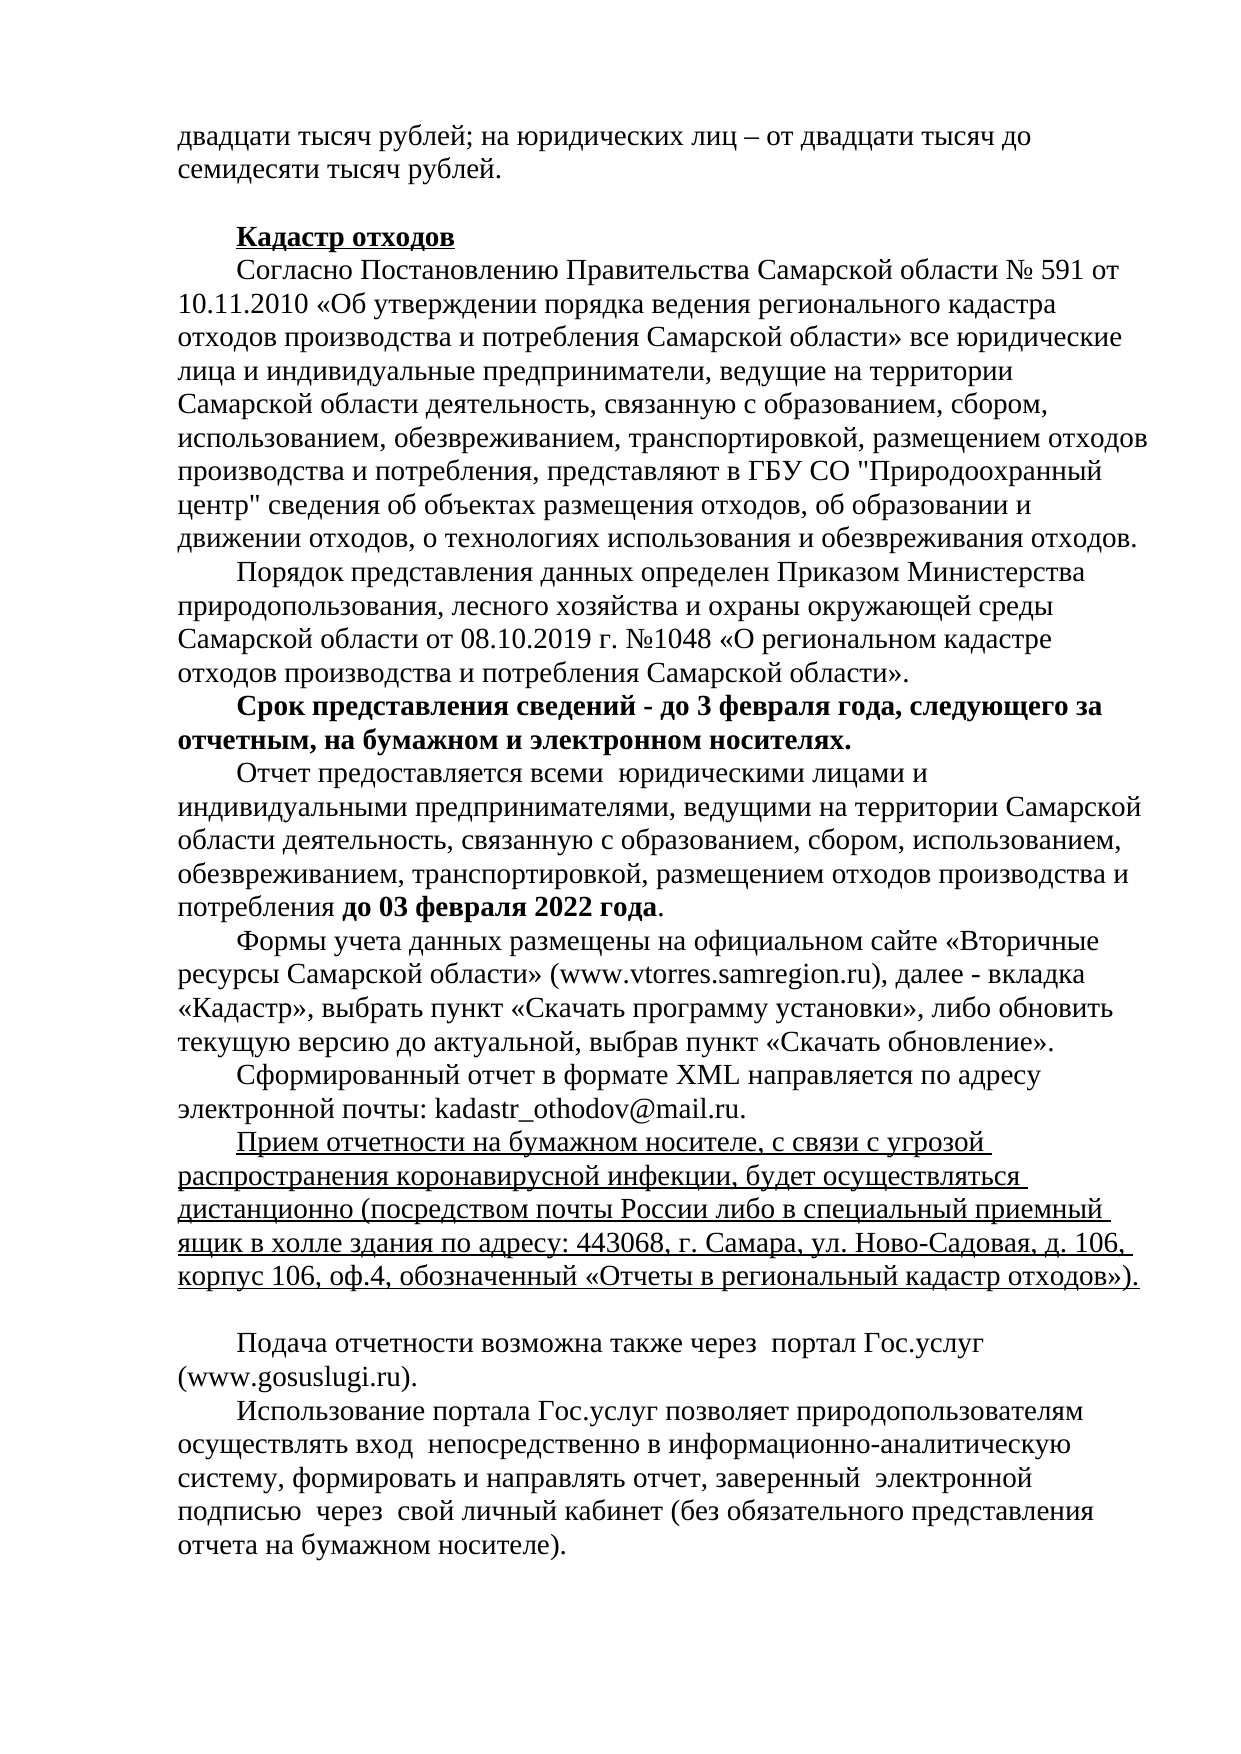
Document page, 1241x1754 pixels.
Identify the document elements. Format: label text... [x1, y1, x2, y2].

text Порядок представления данных определен Приказом Министерства природопользования, лесного хозяйства и охраны окружающей среды Самарской области от 08.10.2019 г. №1048 «О региональном кадастре отходов производства и потребления Самарской области». [177, 554, 1152, 688]
text Отчет предоставляется всеми юридическими лицами и индивидуальными предпринимателями, ведущими на территории Самарской области деятельность, связанную с образованием, сбором, использованием, обезвреживанием, транспортировкой, размещением отходов производства и потребления до 03 февраля 2022 года. [177, 755, 1152, 923]
text Срок представления сведений - до 3 февраля года, следующего за отчетным, на бумажном и электронном носителях. [177, 688, 1152, 755]
text Подача отчетности возможна также через портал Гос.услуг (www.gosuslugi.ru). [177, 1326, 1152, 1393]
text Кадастр отходов [177, 219, 1152, 252]
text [177, 118, 1152, 185]
text Использование портала Гос.услуг позволяет природопользователям осуществлять вход непосредственно в информационно-аналитическую систему, формировать и направлять отчет, заверенный электронной подписью через свой личный кабинет (без обязательного представления отчета на бумажном носителе). [177, 1393, 1152, 1560]
text Формы учета данных размещены на официальном сайте «Вторичные ресурсы Самарской области» (www.vtorres.samregion.ru), далее - вкладка «Кадастр», выбрать пункт «Скачать программу установки», либо обновить текущую версию до актуальной, выбрав пункт «Скачать обновление». [177, 923, 1152, 1057]
text Сформированный отчет в формате XML направляется по адресу электронной почты: kadastr_othodov@mail.ru. [177, 1057, 1152, 1124]
text Согласно Постановлению Правительства Самарской области № 591 от 10.11.2010 «Об утверждении порядка ведения регионального кадастра отходов производства и потребления Самарской области» все юридические лица и индивидуальные предприниматели, ведущие на территории Самарской области деятельность, связанную с образованием, сбором, использованием, обезвреживанием, транспортировкой, размещением отходов производства и потребления, представляют в ГБУ СО "Природоохранный центр" сведения об объектах размещения отходов, об образовании и движении отходов, о технологиях использования и обезвреживания отходов. [177, 252, 1152, 554]
text Прием отчетности на бумажном носителе, с связи с угрозой распространения коронавирусной инфекции, будет осуществляться дистанционно (посредством почты России либо в специальный приемный ящик в холле здания по адресу: 443068, г. Самара, ул. Ново-Садовая, д. 106, корпус 106, оф.4, обозначенный «Отчеты в региональный кадастр отходов»). [177, 1124, 1152, 1292]
